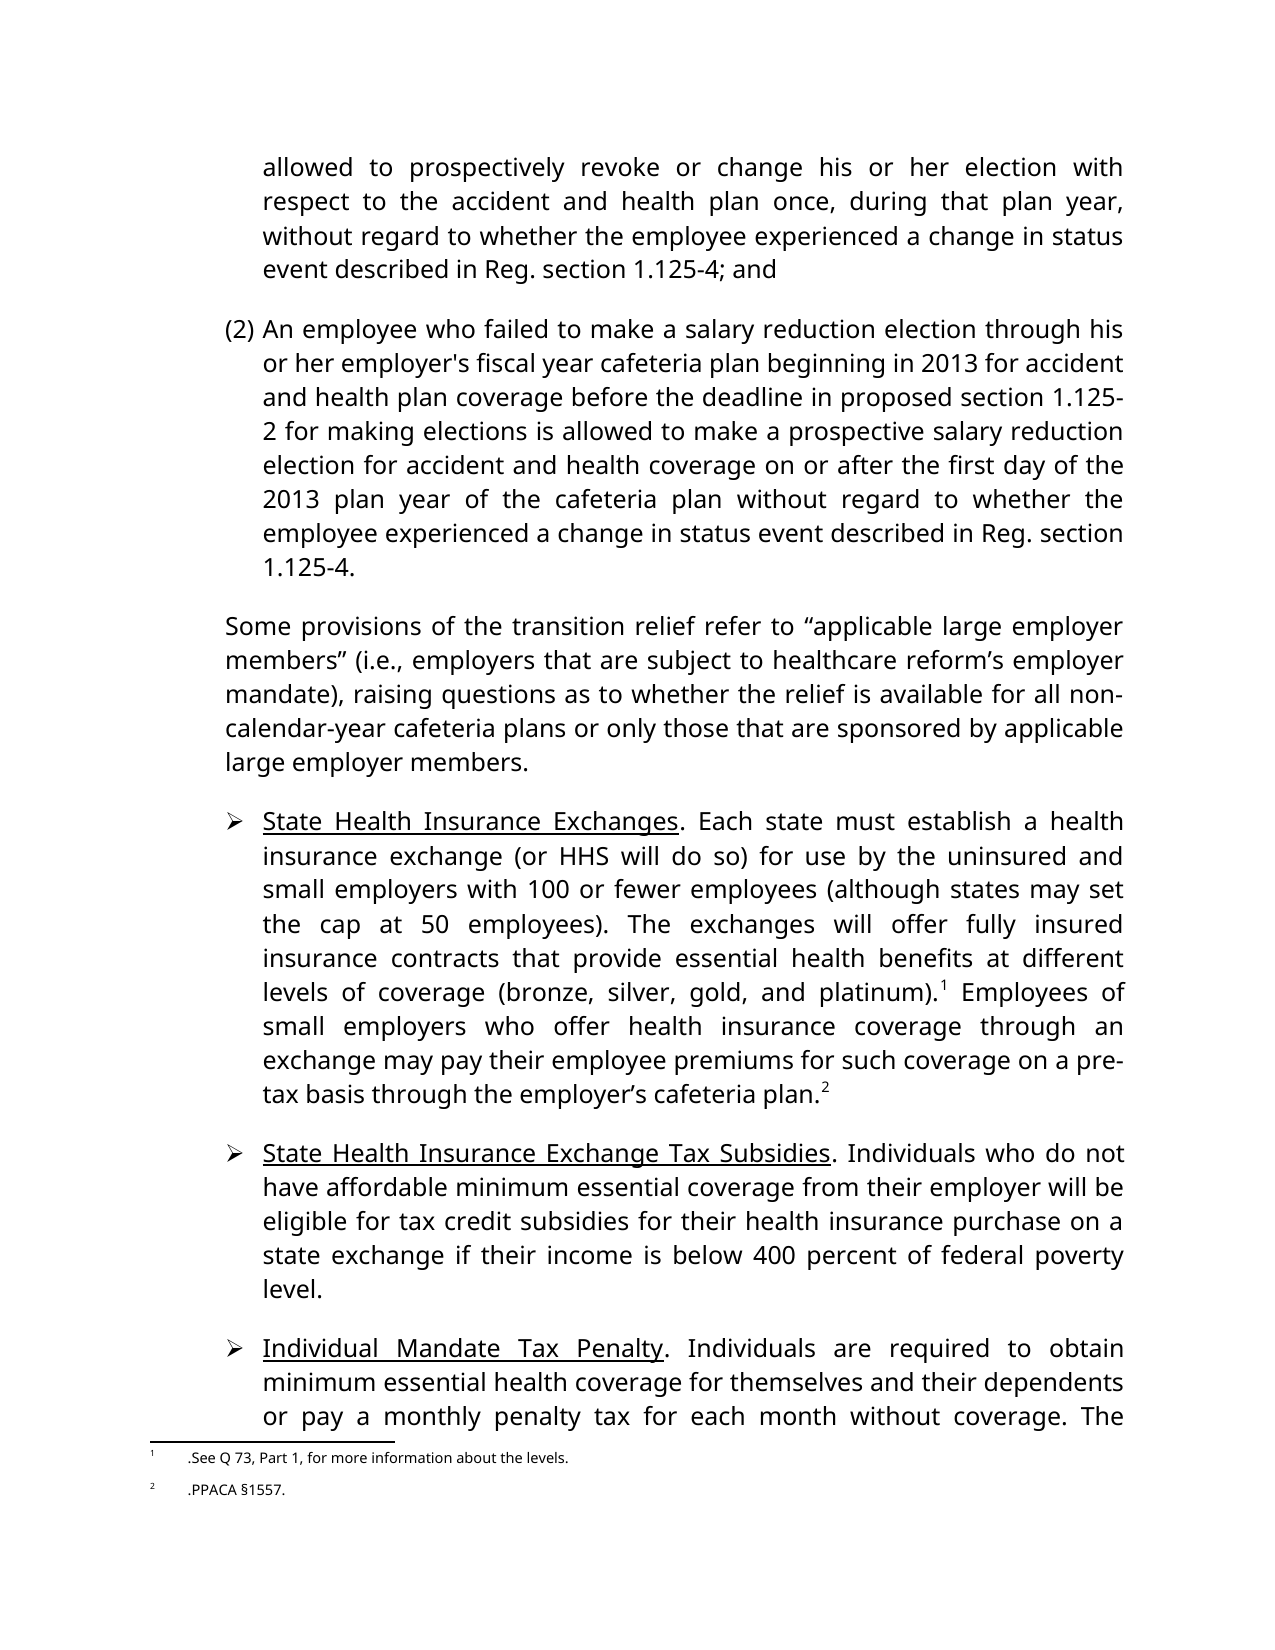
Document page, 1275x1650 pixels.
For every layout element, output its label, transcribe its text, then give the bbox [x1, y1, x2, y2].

text Some provisions of the transition relief refer to “applicable large employer members” (i.e., employers that are subject to healthcare reform’s employer mandate), raising questions as to whether the relief is available for all non-calendar-year cafeteria plans or only those that are sponsored by applicable large employer members. [225, 609, 1125, 779]
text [225, 1331, 1125, 1433]
text State Health Insurance Exchanges. Each state must establish a health insurance exchange (or HHS will do so) for use by the uninsured and small employers with 100 or fewer employees (although states may set the cap at 50 employees). The exchanges will offer fully insured insurance contracts that provide essential health benefits at different levels of coverage (bronze, silver, gold, and platinum). Employees of small employers who offer health insurance coverage through an exchange may pay their employee premiums for such coverage on a pre-tax basis through the employer’s cafeteria plan. [225, 804, 1125, 1111]
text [225, 150, 1125, 286]
text State Health Insurance Exchange Tax Subsidies. Individuals who do not have affordable minimum essential coverage from their employer will be eligible for tax credit subsidies for their health insurance purchase on a state exchange if their income is below 400 percent of federal poverty level. [225, 1136, 1125, 1306]
text (2) An employee who failed to make a salary reduction election through his or her employer's fiscal year cafeteria plan beginning in 2013 for accident and health plan coverage before the deadline in proposed section 1.125-2 for making elections is allowed to make a prospective salary reduction election for accident and health coverage on or after the first day of the 2013 plan year of the cafeteria plan without regard to whether the employee experienced a change in status event described in Reg. section 1.125-4. [225, 311, 1125, 584]
